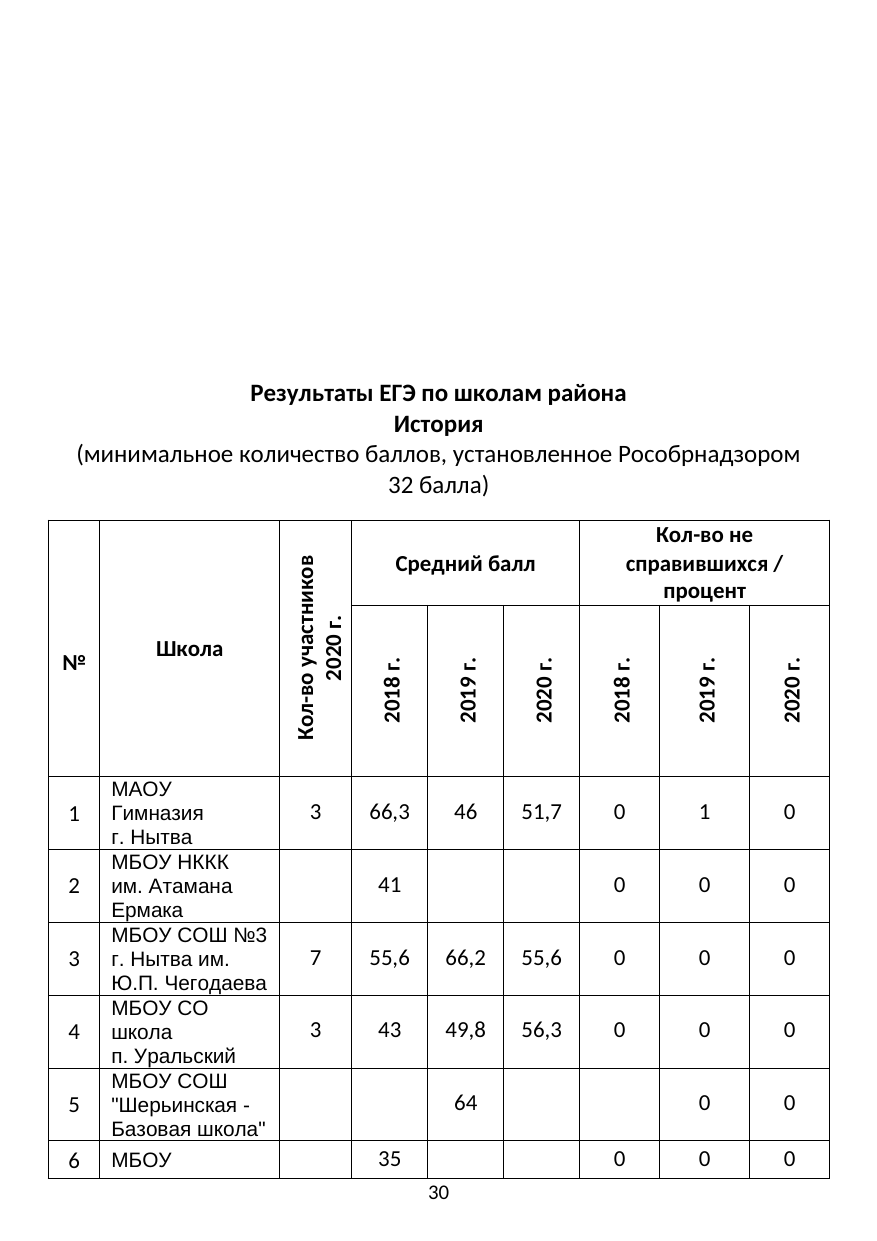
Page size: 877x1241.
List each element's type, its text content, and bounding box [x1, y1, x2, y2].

table_cell 66,2 [428, 923, 503, 994]
table_cell МАОУ Гимназия г. Нытва [100, 777, 279, 849]
table_cell [280, 1069, 351, 1140]
table_cell 35 [352, 1141, 427, 1178]
table_cell 55,6 [352, 923, 427, 994]
table_cell 0 [750, 1141, 829, 1178]
table_cell [280, 850, 351, 922]
table_cell [580, 1069, 659, 1140]
table_cell 46 [428, 777, 503, 849]
table_cell МБОУ СОШ "Шерьинская - Базовая школа" [100, 1069, 279, 1140]
table_header Кол-во не справившихся / процент [580, 521, 829, 605]
table_cell 0 [580, 923, 659, 994]
table_cell 6 [49, 1141, 99, 1178]
table_cell 0 [660, 923, 749, 994]
table_cell 0 [660, 1069, 749, 1140]
table_cell 3 [49, 923, 99, 994]
text Результаты ЕГЭ по школам района [59, 377, 818, 408]
table_cell 2018 г. [580, 606, 659, 776]
table_cell 2 [49, 850, 99, 922]
text (минимальное количество баллов, установленное Рособрнадзором [59, 438, 818, 469]
table_cell 64 [428, 1069, 503, 1140]
table_cell 5 [49, 1069, 99, 1140]
table_cell 3 [280, 777, 351, 849]
table_cell 2020 г. [750, 606, 829, 776]
table_cell 7 [280, 923, 351, 994]
table_cell 2018 г. [352, 606, 427, 776]
table_header № [49, 521, 99, 776]
text 32 балла) [59, 469, 818, 499]
table_cell МБОУ СОШ №3 г. Нытва им. Ю.П. Чегодаева [100, 923, 279, 994]
table_cell 56,3 [504, 996, 579, 1067]
table_cell 66,3 [352, 777, 427, 849]
table_cell 0 [660, 996, 749, 1067]
table_cell 43 [352, 996, 427, 1067]
table_cell 0 [660, 850, 749, 922]
table_cell 0 [750, 923, 829, 994]
table_cell 3 [280, 996, 351, 1067]
table_cell [504, 1069, 579, 1140]
table_cell МБОУ СО школа п. Уральский [100, 996, 279, 1067]
table_cell 41 [352, 850, 427, 922]
table_cell [428, 1141, 503, 1178]
table_cell 0 [580, 1141, 659, 1178]
table_cell 1 [660, 777, 749, 849]
table_cell 49,8 [428, 996, 503, 1067]
table_cell 4 [49, 996, 99, 1067]
table_cell 0 [580, 996, 659, 1067]
table_cell [352, 1069, 427, 1140]
table_cell [504, 1141, 579, 1178]
table_header Средний балл [352, 521, 579, 605]
table_cell [280, 1141, 351, 1178]
table_cell 0 [750, 850, 829, 922]
table_cell 0 [750, 1069, 829, 1140]
table_cell [428, 850, 503, 922]
table_cell 0 [580, 850, 659, 922]
table_cell МБОУ НККК им. Атамана Ермака [100, 850, 279, 922]
table_cell 2020 г. [504, 606, 579, 776]
table_cell 0 [750, 777, 829, 849]
table_header Кол-во участников 2020 г. [280, 521, 351, 776]
table_cell 0 [660, 1141, 749, 1178]
table_cell [504, 850, 579, 922]
table_cell 0 [750, 996, 829, 1067]
text История [59, 408, 818, 438]
table_cell 2019 г. [428, 606, 503, 776]
table_cell МБОУ Чайковская СОШ [100, 1141, 279, 1178]
table_cell 1 [49, 777, 99, 849]
table_cell 2019 г. [660, 606, 749, 776]
table_cell 51,7 [504, 777, 579, 849]
table_cell 55,6 [504, 923, 579, 994]
table_cell 0 [580, 777, 659, 849]
table_header Школа [100, 521, 279, 776]
